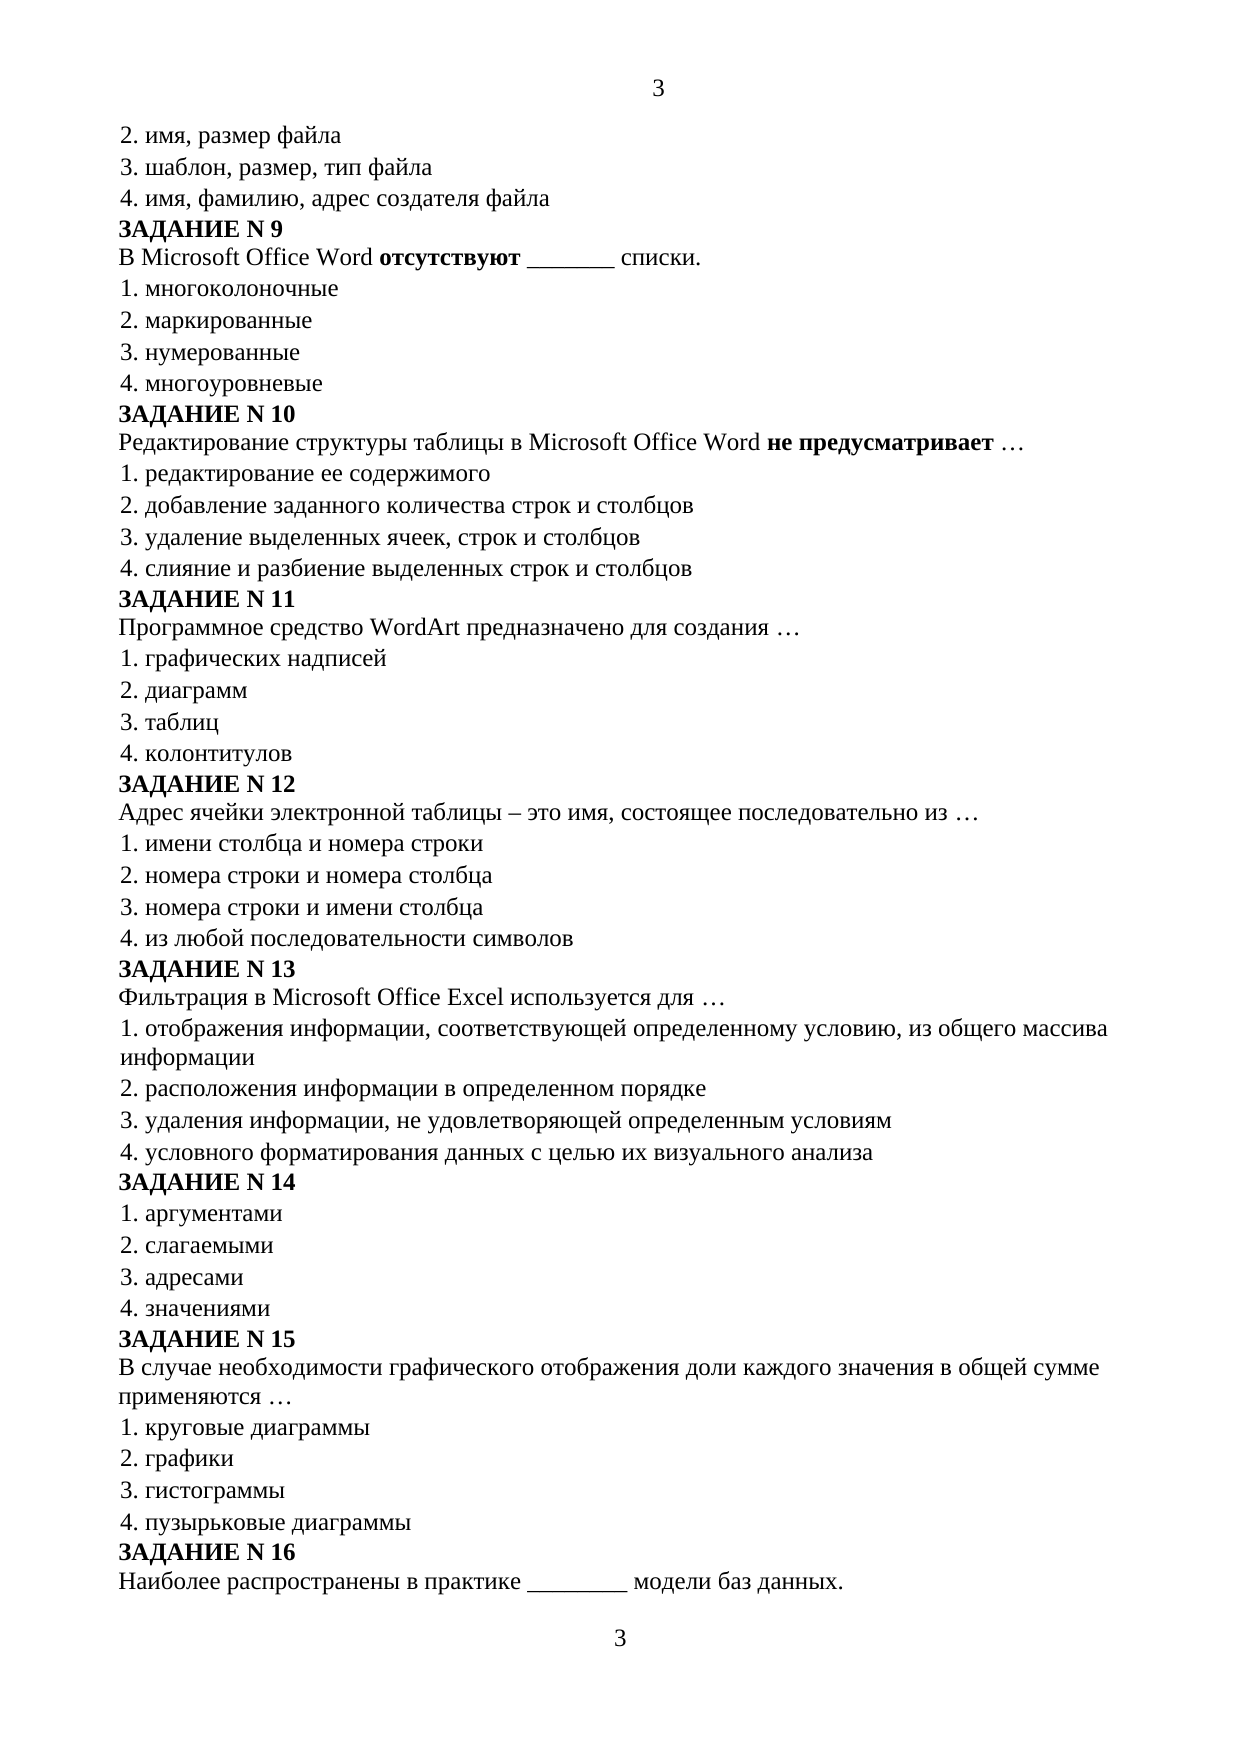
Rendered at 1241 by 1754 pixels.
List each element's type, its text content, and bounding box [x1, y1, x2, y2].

table_cell колонтитулов [118, 737, 395, 769]
table_cell шаблон, размер, тип файла [118, 150, 558, 182]
table_cell слияние и разбиение выделенных строк и столбцов [118, 552, 703, 584]
table_cell диаграмм [118, 673, 395, 705]
table_cell пузырьковые диаграммы [118, 1506, 420, 1537]
text Фильтрация в Microsoft Office Excel используется для … [118, 982, 1122, 1011]
text ЗАДАНИЕ N 10 Редактирование структуры таблицы в Microsoft Office Word не предусматривает … [118, 399, 1122, 456]
table_header имени столбца и номера строки [118, 826, 582, 858]
table_header графических надписей [118, 641, 395, 673]
table_cell удаление выделенных ячеек, строк и столбцов [118, 520, 703, 552]
table_header многоколоночные [118, 271, 347, 303]
text ЗАДАНИЕ N 11 Программное средство WordArt предназначено для создания … [118, 584, 1122, 641]
table_cell многоуровневые [118, 367, 347, 399]
table_cell номера строки и имени столбца [118, 890, 582, 922]
text В случае необходимости графического отображения доли каждого значения в общей сумме применяются … [118, 1352, 1122, 1410]
table_cell добавление заданного количества строк и столбцов [118, 488, 703, 520]
table_cell удаления информации, не удовлетворяющей определенным условиям [118, 1104, 1122, 1136]
table_cell таблиц [118, 705, 395, 737]
table_cell расположения информации в определенном порядке [118, 1072, 1122, 1104]
text ЗАДАНИЕ N 14 [118, 1167, 1122, 1196]
table_header круговые диаграммы [118, 1410, 420, 1442]
table_cell нумерованные [118, 335, 347, 367]
text ЗАДАНИЕ N 9 В Microsoft Office Word отсутствуют _______ списки. [118, 214, 1122, 271]
text ЗАДАНИЕ N 16 [118, 1537, 1122, 1566]
table_header аргументами [118, 1196, 291, 1228]
text ЗАДАНИЕ N 12 Адрес ячейки электронной таблицы – это имя, состоящее последовательно из … [118, 769, 1122, 826]
table_cell номера строки и номера столбца [118, 858, 582, 890]
table_header редактирование ее содержимого [118, 456, 703, 488]
table_cell слагаемыми [118, 1228, 291, 1260]
table_cell адресами [118, 1260, 291, 1292]
table_cell маркированные [118, 303, 347, 335]
table_cell имя, фамилию, адрес создателя файла [118, 182, 558, 214]
table_cell значениями [118, 1292, 291, 1324]
text Наиболее распространены в практике ________ модели баз данных. [118, 1566, 1122, 1595]
table_cell графики [118, 1442, 420, 1474]
text ЗАДАНИЕ N 13 [118, 954, 1122, 982]
table_cell из любой последовательности символов [118, 922, 582, 954]
text ЗАДАНИЕ N 15 [118, 1324, 1122, 1352]
table_cell условного форматирования данных с целью их визуального анализа [118, 1136, 1122, 1167]
table_cell имя, размер файла [118, 118, 558, 150]
table_header отображения информации, соответствующей определенному условию, из общего массива информации [118, 1011, 1122, 1072]
table_cell гистограммы [118, 1474, 420, 1506]
